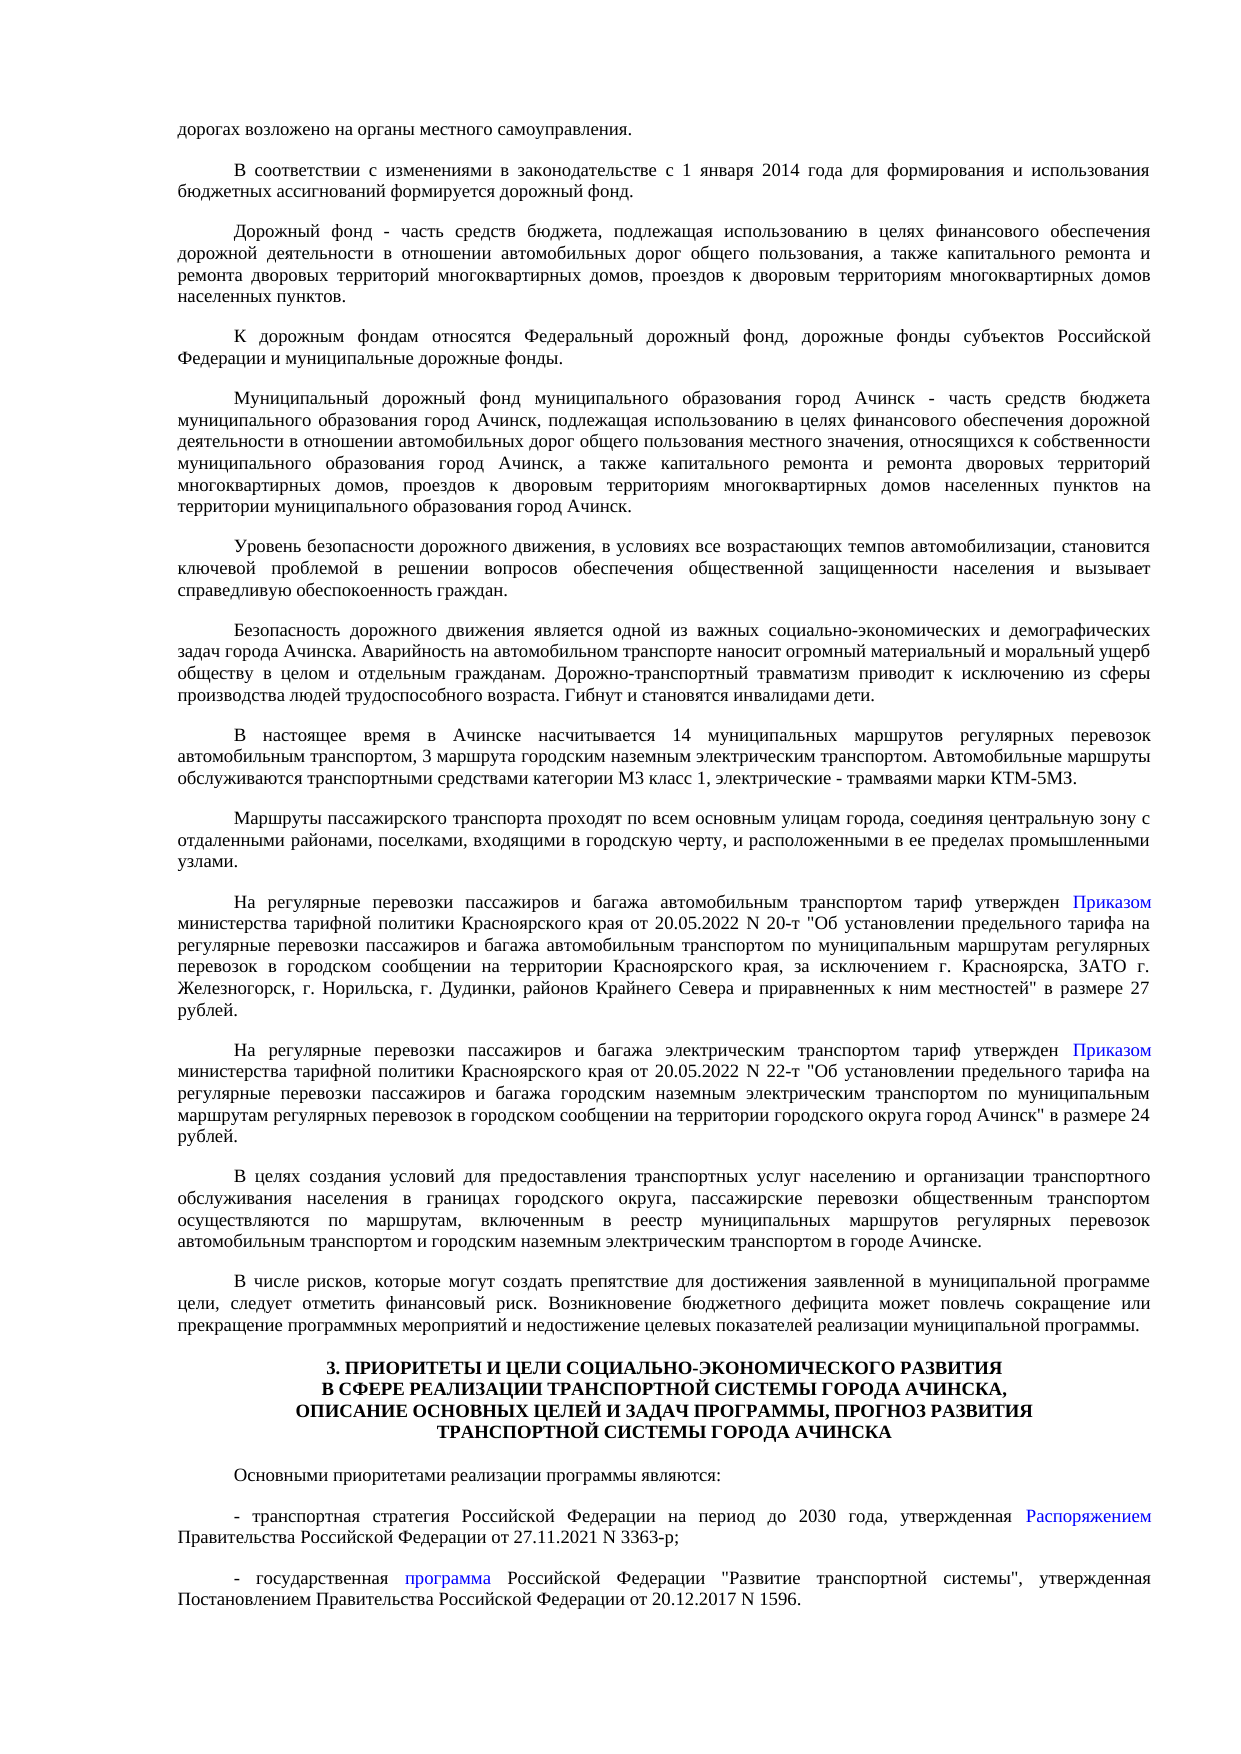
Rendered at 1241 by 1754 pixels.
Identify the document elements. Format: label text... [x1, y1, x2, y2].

text В соответствии с изменениями в законодательстве с 1 января 2014 года для формирования и использования бюджетных ассигнований формируется дорожный фонд. [177, 158, 1152, 202]
text Маршруты пассажирского транспорта проходят по всем основным улицам города, соединяя центральную зону с отдаленными районами, поселками, входящими в городскую черту, и расположенными в ее пределах промышленными узлами. [177, 807, 1152, 872]
text - транспортная стратегия Российской Федерации на период до 2030 года, утвержденная Распоряжением Правительства Российской Федерации от 27.11.2021 N 3363-р; [177, 1505, 1152, 1548]
text Безопасность дорожного движения является одной из важных социально-экономических и демографических задач города Ачинска. Аварийность на автомобильном транспорте наносит огромный материальный и моральный ущерб обществу в целом и отдельным гражданам. Дорожно-транспортный травматизм приводит к исключению из сферы производства людей трудоспособного возраста. Гибнут и становятся инвалидами дети. [177, 619, 1152, 705]
text В настоящее время в Ачинске насчитывается 14 муниципальных маршрутов регулярных перевозок автомобильным транспортом, 3 маршрута городским наземным электрическим транспортом. Автомобильные маршруты обслуживаются транспортными средствами категории М3 класс 1, электрические - трамваями марки КТМ-5МЗ. [177, 724, 1152, 788]
title ТРАНСПОРТНОЙ СИСТЕМЫ ГОРОДА АЧИНСКА [177, 1421, 1152, 1443]
text Муниципальный дорожный фонд муниципального образования город Ачинск - часть средств бюджета муниципального образования город Ачинск, подлежащая использованию в целях финансового обеспечения дорожной деятельности в отношении автомобильных дорог общего пользования местного значения, относящихся к собственности муниципального образования город Ачинск, а также капитального ремонта и ремонта дворовых территорий многоквартирных домов, проездов к дворовым территориям многоквартирных домов населенных пунктов на территории муниципального образования город Ачинск. [177, 387, 1152, 517]
text На регулярные перевозки пассажиров и багажа электрическим транспортом тариф утвержден Приказом министерства тарифной политики Красноярского края от 20.05.2022 N 22-т "Об установлении предельного тарифа на регулярные перевозки пассажиров и багажа городским наземным электрическим транспортом по муниципальным маршрутам регулярных перевозок в городском сообщении на территории городского округа город Ачинск" в размере 24 рублей. [177, 1039, 1152, 1147]
text На регулярные перевозки пассажиров и багажа автомобильным транспортом тариф утвержден Приказом министерства тарифной политики Красноярского края от 20.05.2022 N 20-т "Об установлении предельного тарифа на регулярные перевозки пассажиров и багажа автомобильным транспортом по муниципальным маршрутам регулярных перевозок в городском сообщении на территории Красноярского края, за исключением г. Красноярска, ЗАТО г. Железногорск, г. Норильска, г. Дудинки, районов Крайнего Севера и приравненных к ним местностей" в размере 27 рублей. [177, 891, 1152, 1020]
text Основными приоритетами реализации программы являются: [177, 1464, 1152, 1486]
title В СФЕРЕ РЕАЛИЗАЦИИ ТРАНСПОРТНОЙ СИСТЕМЫ ГОРОДА АЧИНСКА, [177, 1378, 1152, 1400]
text В числе рисков, которые могут создать препятствие для достижения заявленной в муниципальной программе цели, следует отметить финансовый риск. Возникновение бюджетного дефицита может повлечь сокращение или прекращение программных мероприятий и недостижение целевых показателей реализации муниципальной программы. [177, 1270, 1152, 1335]
text Уровень безопасности дорожного движения, в условиях все возрастающих темпов автомобилизации, становится ключевой проблемой в решении вопросов обеспечения общественной защищенности населения и вызывает справедливую обеспокоенность граждан. [177, 535, 1152, 600]
text Дорожный фонд - часть средств бюджета, подлежащая использованию в целях финансового обеспечения дорожной деятельности в отношении автомобильных дорог общего пользования, а также капитального ремонта и ремонта дворовых территорий многоквартирных домов, проездов к дворовым территориям многоквартирных домов населенных пунктов. [177, 220, 1152, 307]
text В целях создания условий для предоставления транспортных услуг населению и организации транспортного обслуживания населения в границах городского округа, пассажирские перевозки общественным транспортом осуществляются по маршрутам, включенным в реестр муниципальных маршрутов регулярных перевозок автомобильным транспортом и городским наземным электрическим транспортом в городе Ачинске. [177, 1165, 1152, 1252]
text К дорожным фондам относятся Федеральный дорожный фонд, дорожные фонды субъектов Российской Федерации и муниципальные дорожные фонды. [177, 325, 1152, 368]
title 3. ПРИОРИТЕТЫ И ЦЕЛИ СОЦИАЛЬНО-ЭКОНОМИЧЕСКОГО РАЗВИТИЯ [177, 1357, 1152, 1378]
title ОПИСАНИЕ ОСНОВНЫХ ЦЕЛЕЙ И ЗАДАЧ ПРОГРАММЫ, ПРОГНОЗ РАЗВИТИЯ [177, 1400, 1152, 1421]
text - государственная программа Российской Федерации "Развитие транспортной системы", утвержденная Постановлением Правительства Российской Федерации от 20.12.2017 N 1596. [177, 1567, 1152, 1610]
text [177, 118, 1152, 140]
